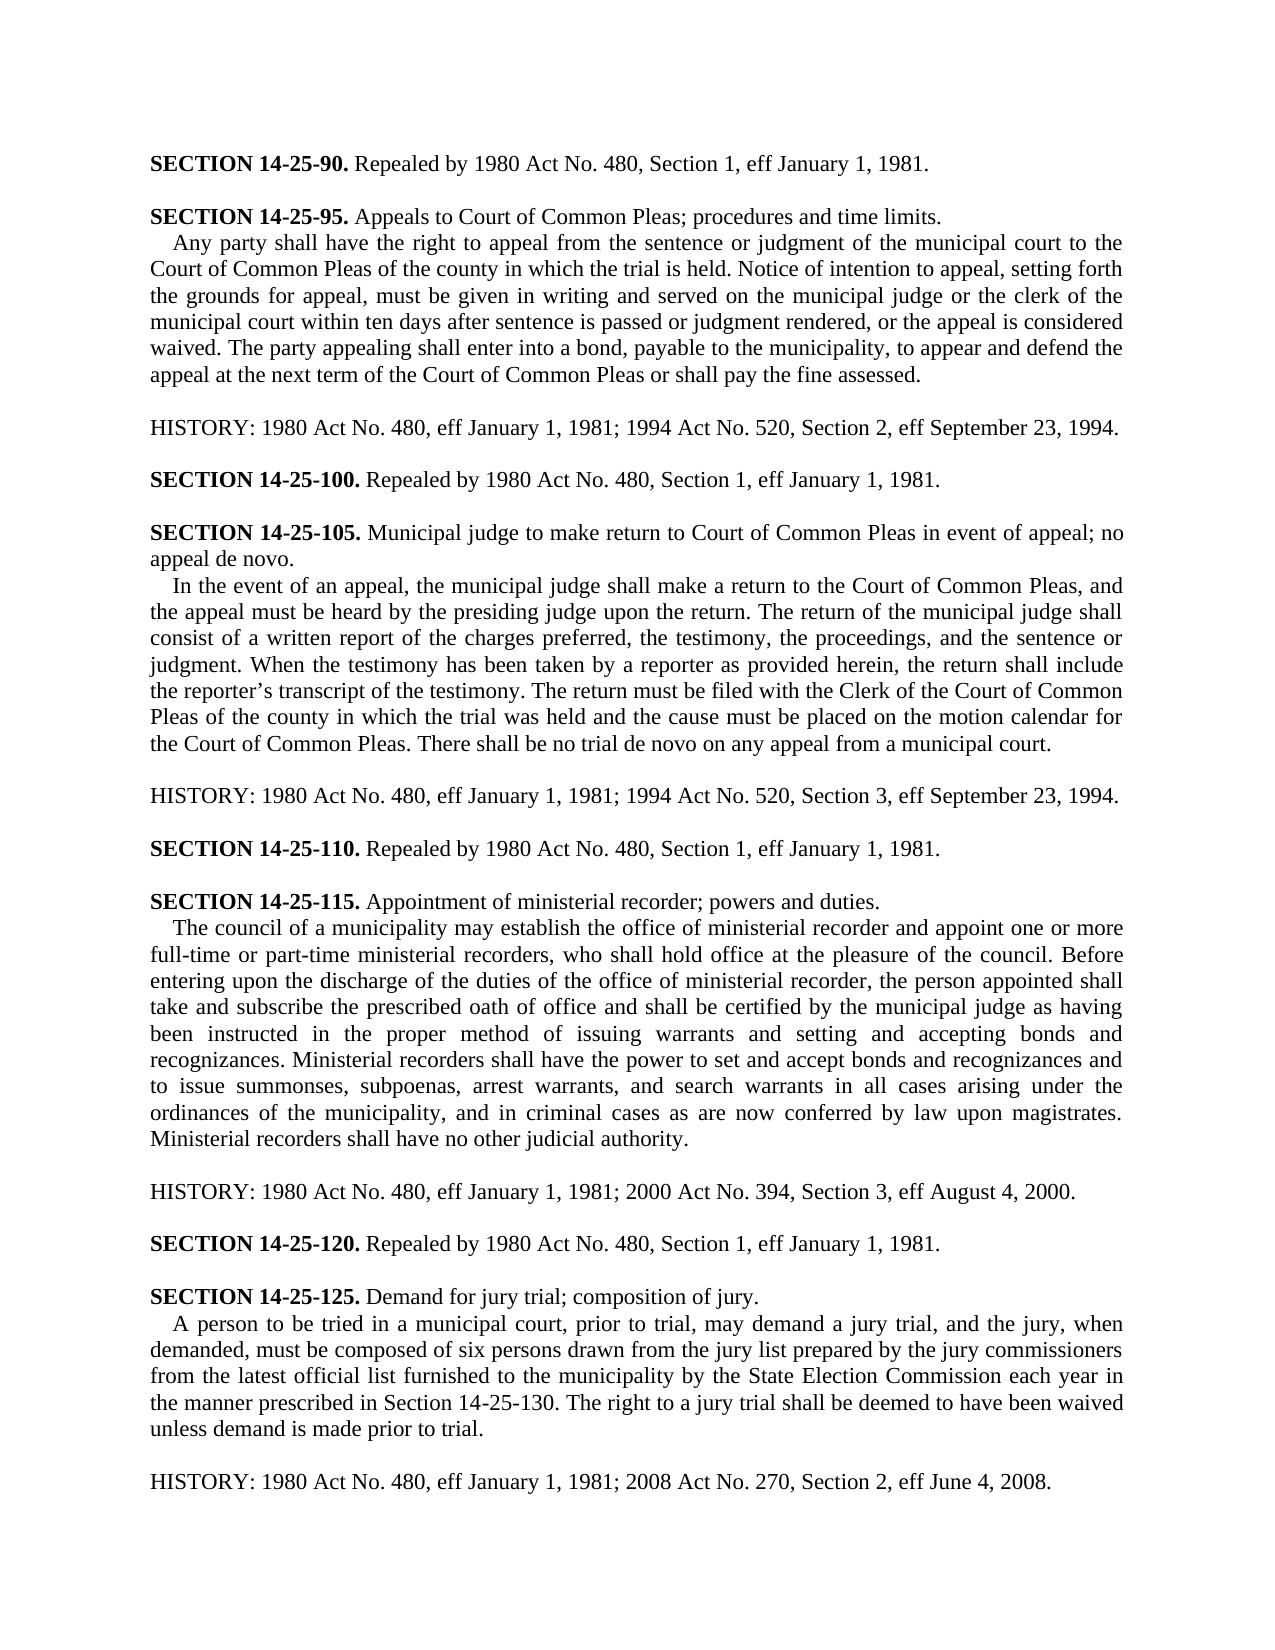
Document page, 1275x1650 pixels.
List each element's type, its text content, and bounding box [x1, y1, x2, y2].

text SECTION 14-25-105. Municipal judge to make return to Court of Common Pleas in event of appeal; no appeal de novo. [150, 519, 1125, 572]
text HISTORY: 1980 Act No. 480, eff January 1, 1981; 2008 Act No. 270, Section 2, eff June 4, 2008. [150, 1468, 1125, 1494]
text HISTORY: 1980 Act No. 480, eff January 1, 1981; 1994 Act No. 520, Section 3, eff September 23, 1994. [150, 782, 1125, 809]
text Any party shall have the right to appeal from the sentence or judgment of the municipal court to the Court of Common Pleas of the county in which the trial is held. Notice of intention to appeal, setting forth the grounds for appeal, must be given in writing and served on the municipal judge or the clerk of the municipal court within ten days after sentence is passed or judgment rendered, or the appeal is considered waived. The party appealing shall enter into a bond, payable to the municipality, to appear and defend the appeal at the next term of the Court of Common Pleas or shall pay the fine assessed. [150, 229, 1125, 387]
text HISTORY: 1980 Act No. 480, eff January 1, 1981; 2000 Act No. 394, Section 3, eff August 4, 2000. [150, 1178, 1125, 1204]
text The council of a municipality may establish the office of ministerial recorder and appoint one or more full-time or part-time ministerial recorders, who shall hold office at the pleasure of the council. Before entering upon the discharge of the duties of the office of ministerial recorder, the person appointed shall take and subscribe the prescribed oath of office and shall be certified by the municipal judge as having been instructed in the proper method of issuing warrants and setting and accepting bonds and recognizances. Ministerial recorders shall have the power to set and accept bonds and recognizances and to issue summonses, subpoenas, arrest warrants, and search warrants in all cases arising under the ordinances of the municipality, and in criminal cases as are now conferred by law upon magistrates. Ministerial recorders shall have no other judicial authority. [150, 914, 1125, 1151]
text SECTION 14-25-110. Repealed by 1980 Act No. 480, Section 1, eff January 1, 1981. [150, 835, 1125, 862]
text SECTION 14-25-115. Appointment of ministerial recorder; powers and duties. [150, 888, 1125, 914]
text SECTION 14-25-90. Repealed by 1980 Act No. 480, Section 1, eff January 1, 1981. [150, 150, 1125, 176]
text A person to be tried in a municipal court, prior to trial, may demand a jury trial, and the jury, when demanded, must be composed of six persons drawn from the jury list prepared by the jury commissioners from the latest official list furnished to the municipality by the State Election Commission each year in the manner prescribed in Section 14-25-130. The right to a jury trial shall be deemed to have been waived unless demand is made prior to trial. [150, 1309, 1125, 1441]
text HISTORY: 1980 Act No. 480, eff January 1, 1981; 1994 Act No. 520, Section 2, eff September 23, 1994. [150, 413, 1125, 440]
text SECTION 14-25-120. Repealed by 1980 Act No. 480, Section 1, eff January 1, 1981. [150, 1231, 1125, 1257]
text SECTION 14-25-100. Repealed by 1980 Act No. 480, Section 1, eff January 1, 1981. [150, 466, 1125, 493]
text In the event of an appeal, the municipal judge shall make a return to the Court of Common Pleas, and the appeal must be heard by the presiding judge upon the return. The return of the municipal judge shall consist of a written report of the charges preferred, the testimony, the proceedings, and the sentence or judgment. When the testimony has been taken by a reporter as provided herein, the return shall include the reporter’s transcript of the testimony. The return must be filed with the Clerk of the Court of Common Pleas of the county in which the trial was held and the cause must be placed on the motion calendar for the Court of Common Pleas. There shall be no trial de novo on any appeal from a municipal court. [150, 572, 1125, 756]
text SECTION 14-25-95. Appeals to Court of Common Pleas; procedures and time limits. [150, 203, 1125, 229]
text SECTION 14-25-125. Demand for jury trial; composition of jury. [150, 1283, 1125, 1309]
